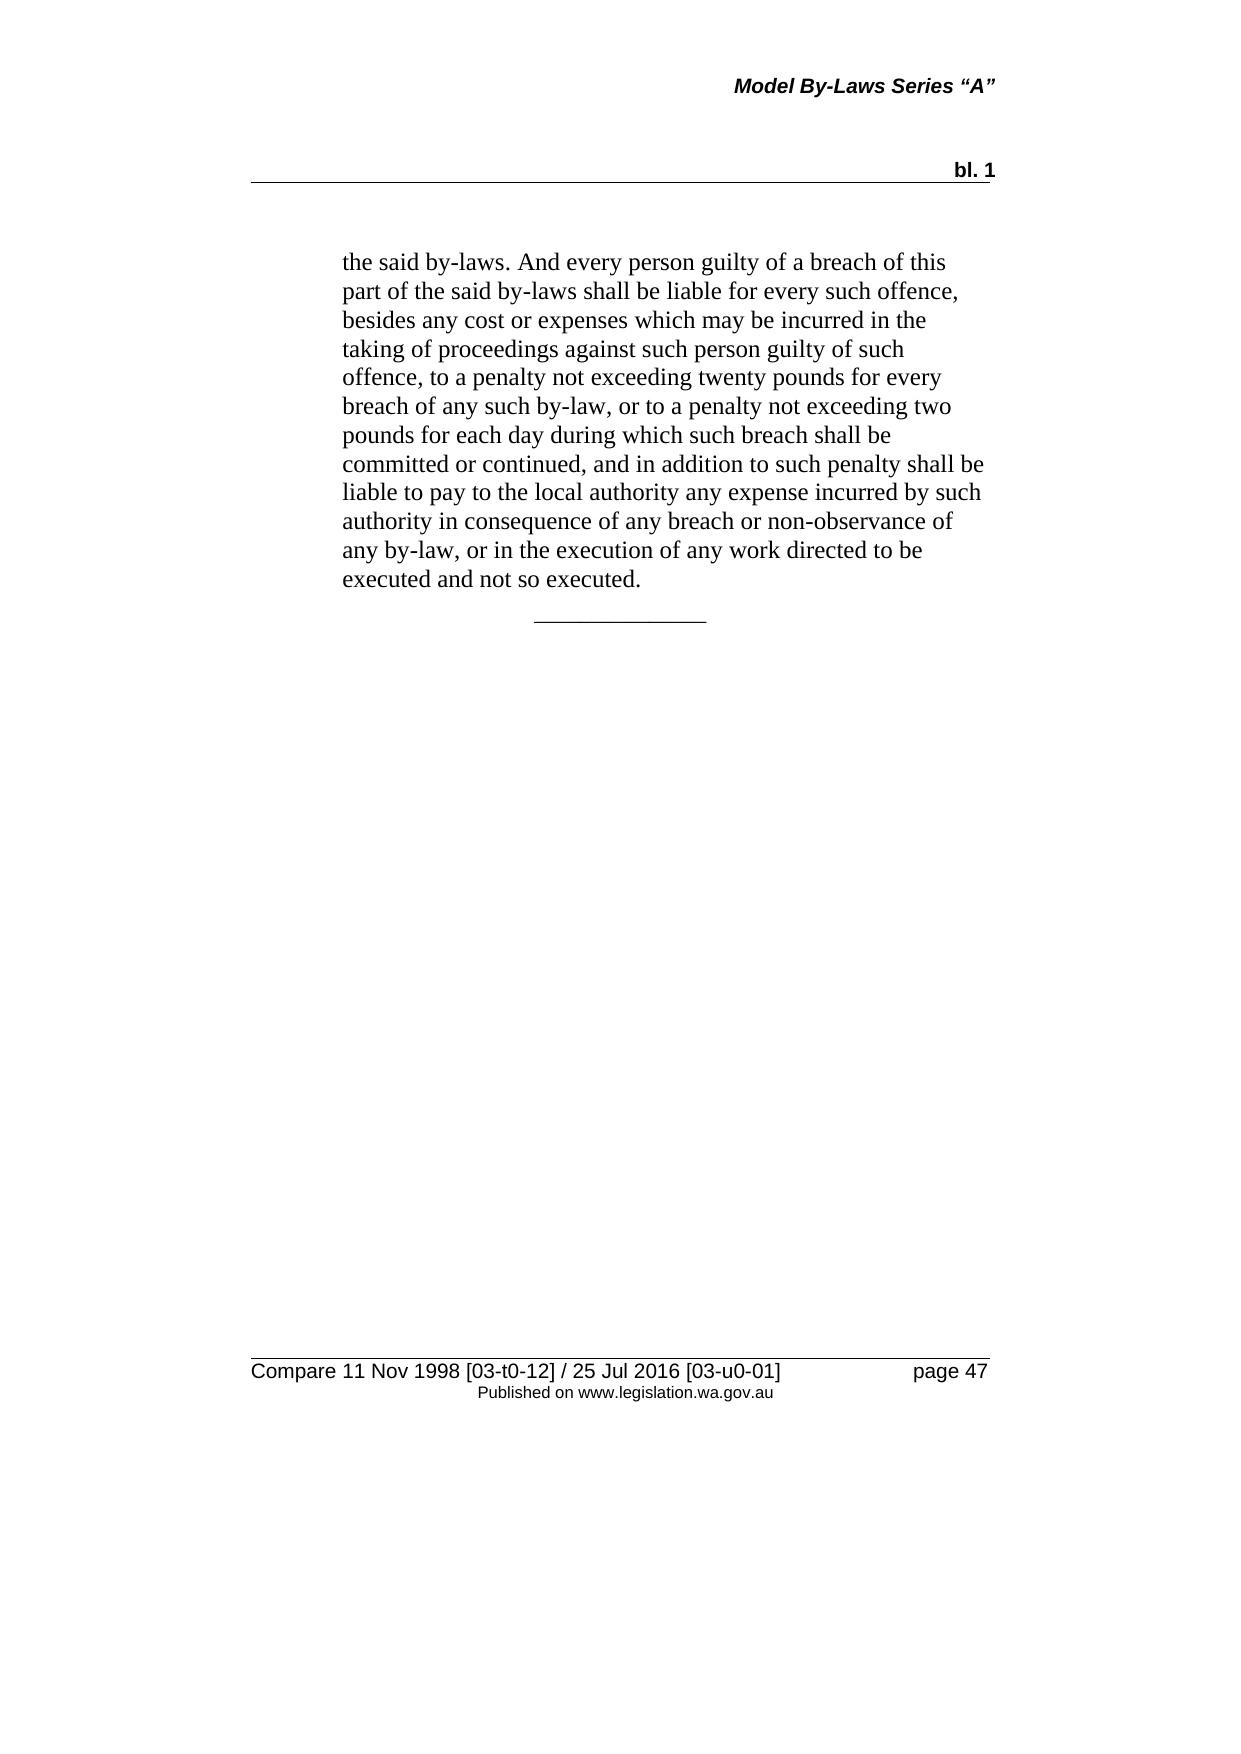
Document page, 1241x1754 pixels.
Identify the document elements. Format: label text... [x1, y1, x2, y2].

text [251, 247, 990, 592]
text _______________ [251, 599, 990, 625]
